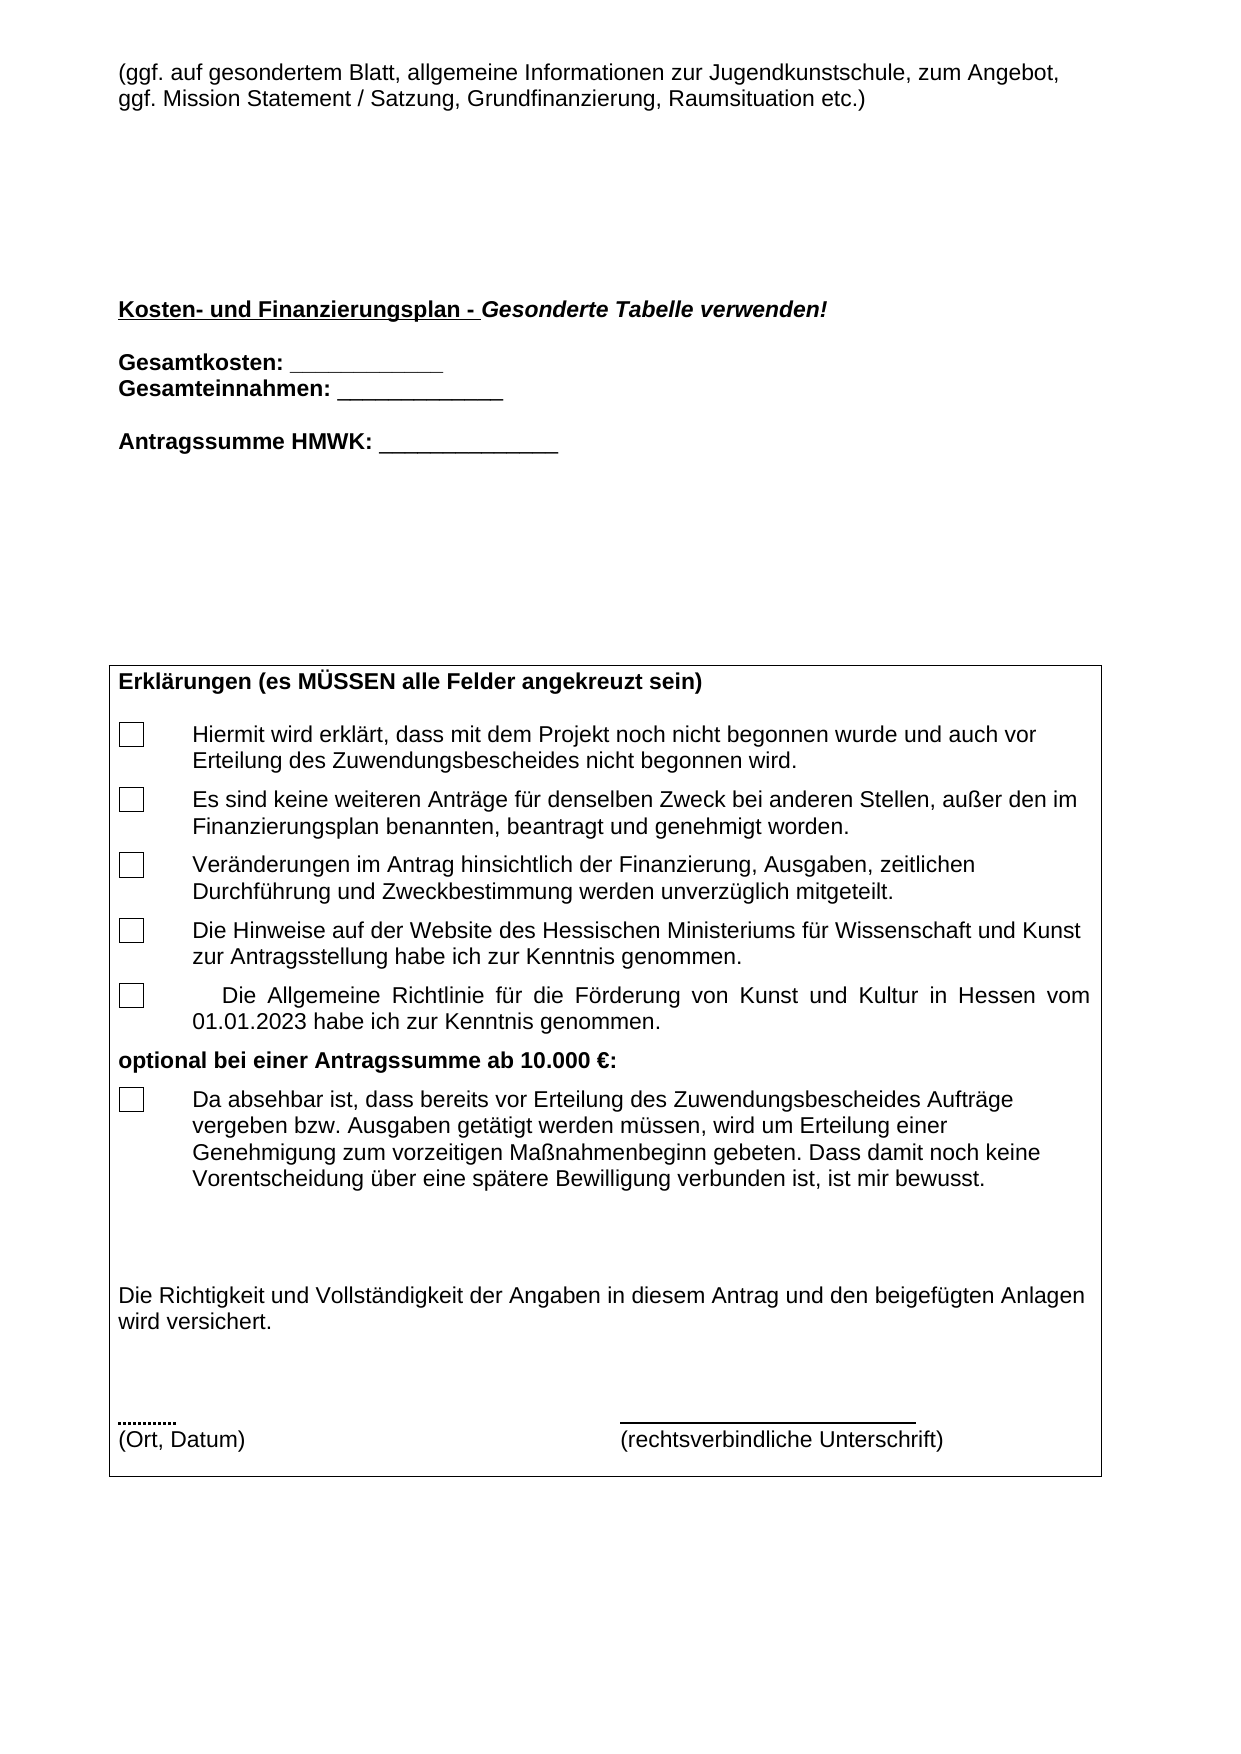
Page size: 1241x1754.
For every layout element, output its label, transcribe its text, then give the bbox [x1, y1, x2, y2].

text Kosten- und Finanzierungsplan - Gesonderte Tabelle verwenden! [118, 296, 1092, 323]
text Da absehbar ist, dass bereits vor Erteilung des Zuwendungsbescheides Aufträge vergeben bzw. Ausgaben getätigt werden müssen, wird um Erteilung einer Genehmigung zum vorzeitigen Maßnahmenbeginn gebeten. Dass damit noch keine Vorentscheidung über eine spätere Bewilligung verbunden ist, ist mir bewusst. [110, 1083, 1101, 1191]
text optional bei einer Antragssumme ab 10.000 €: [110, 1044, 1101, 1073]
text Die Allgemeine Richtlinie für die Förderung von Kunst und Kultur in Hessen vom 01.01.2023 habe ich zur Kenntnis genommen. [110, 979, 1101, 1034]
text Die Hinweise auf der Website des Hessischen Ministeriums für Wissenschaft und Kunst zur Antragsstellung habe ich zur Kenntnis genommen. [110, 913, 1101, 969]
text Erklärungen (es MÜSSEN alle Felder angekreuzt sein) [110, 666, 1101, 695]
text Es sind keine weiteren Anträge für denselben Zweck bei anderen Stellen, außer den im Finanzierungsplan benannten, beantragt und genehmigt worden. [110, 783, 1101, 839]
text (Ort, Datum) (rechtsverbindliche Unterschrift) [118, 1426, 1092, 1452]
text Veränderungen im Antrag hinsichtlich der Finanzierung, Ausgaben, zeitlichen Durchführung und Zweckbestimmung werden unverzüglich mitgeteilt. [110, 848, 1101, 904]
text (ggf. auf gesondertem Blatt, allgemeine Informationen zur Jugendkunstschule, zum Angebot, ggf. Mission Statement / Satzung, Grundfinanzierung, Raumsituation etc.) [118, 59, 1092, 112]
text Die Richtigkeit und Vollständigkeit der Angaben in diesem Antrag und den beigefügten Anlagen wird versichert. [110, 1278, 1101, 1334]
text Hiermit wird erklärt, dass mit dem Projekt noch nicht begonnen wurde und auch vor Erteilung des Zuwendungsbescheides nicht begonnen wird. [118, 721, 1092, 774]
text Gesamtkosten: ____________ [118, 349, 1092, 375]
text Antragssumme HMWK: ______________ [118, 428, 1092, 454]
text Gesamteinnahmen: _____________ [118, 375, 1092, 402]
